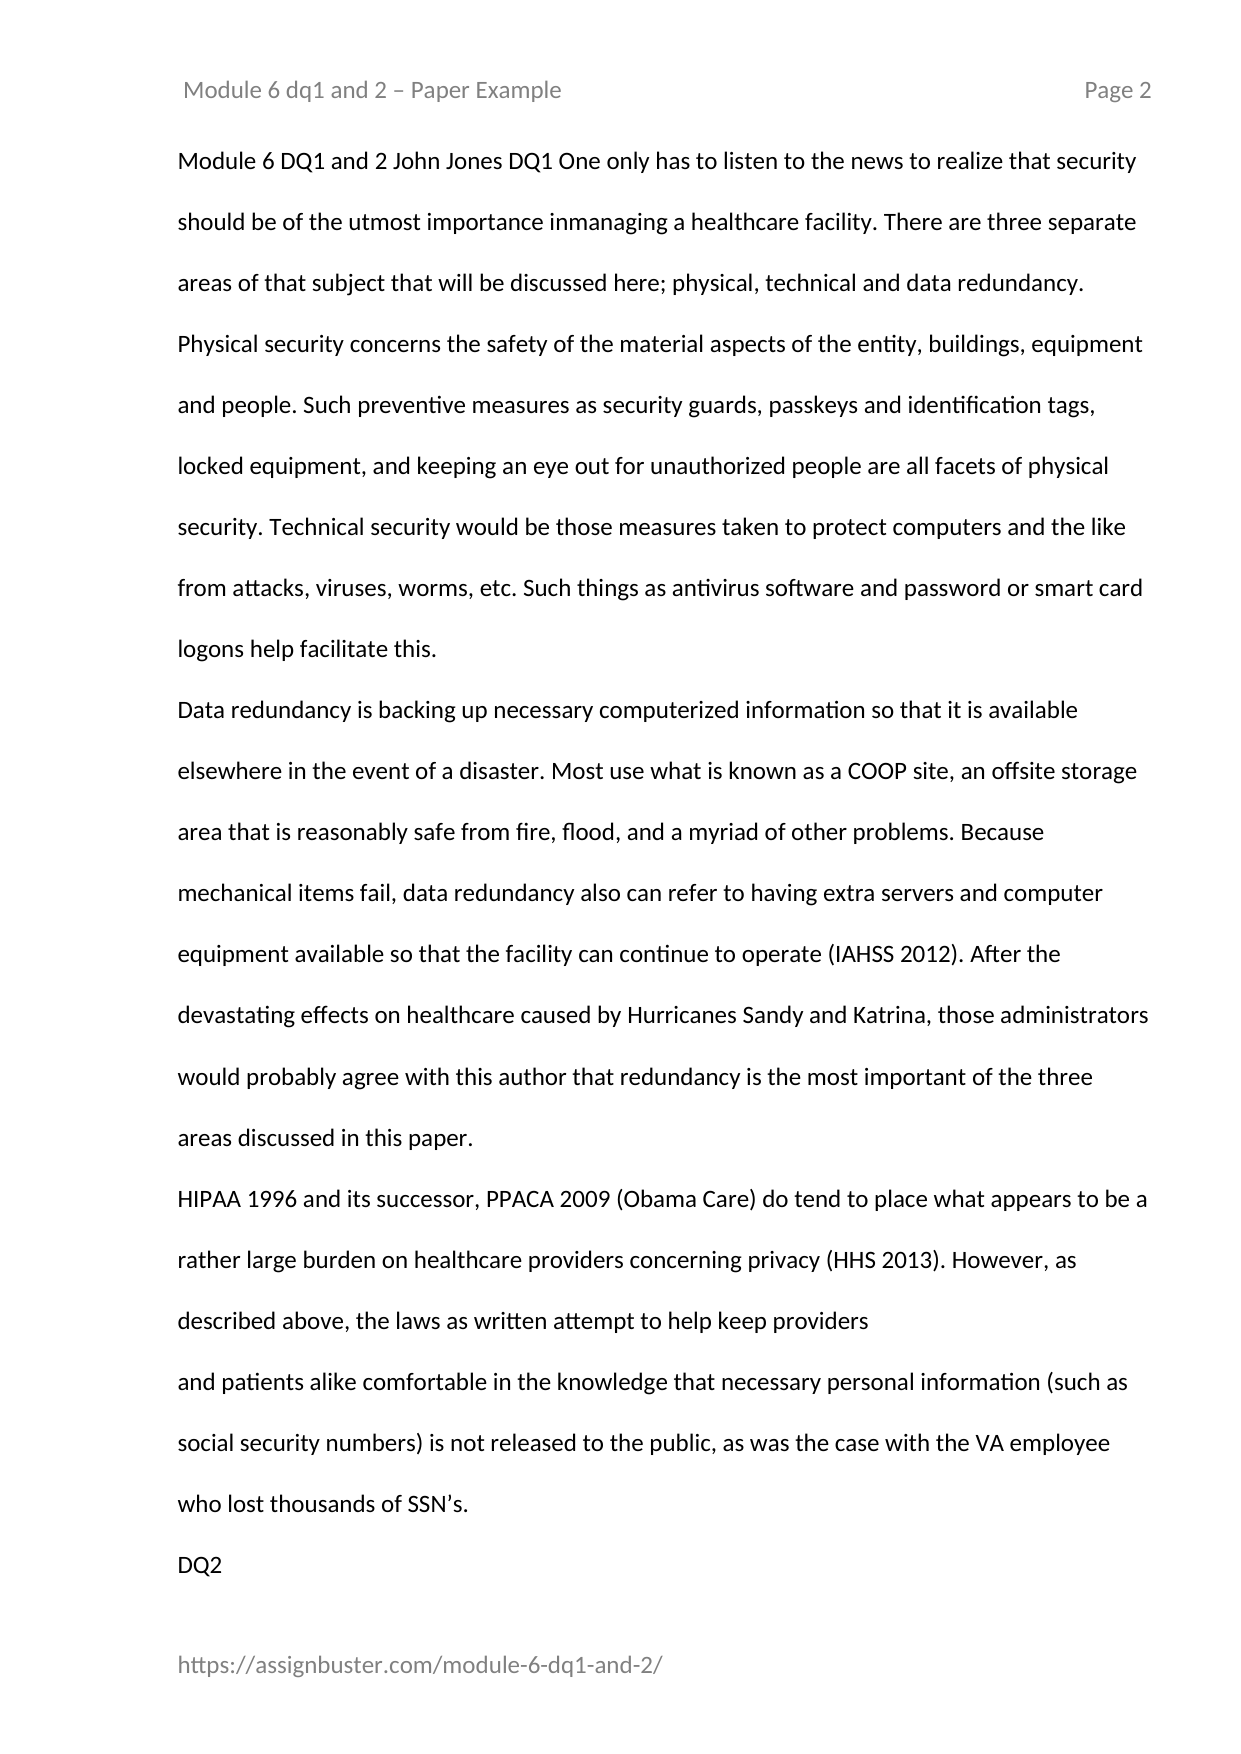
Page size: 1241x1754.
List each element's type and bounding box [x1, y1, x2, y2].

text [177, 145, 1152, 1579]
